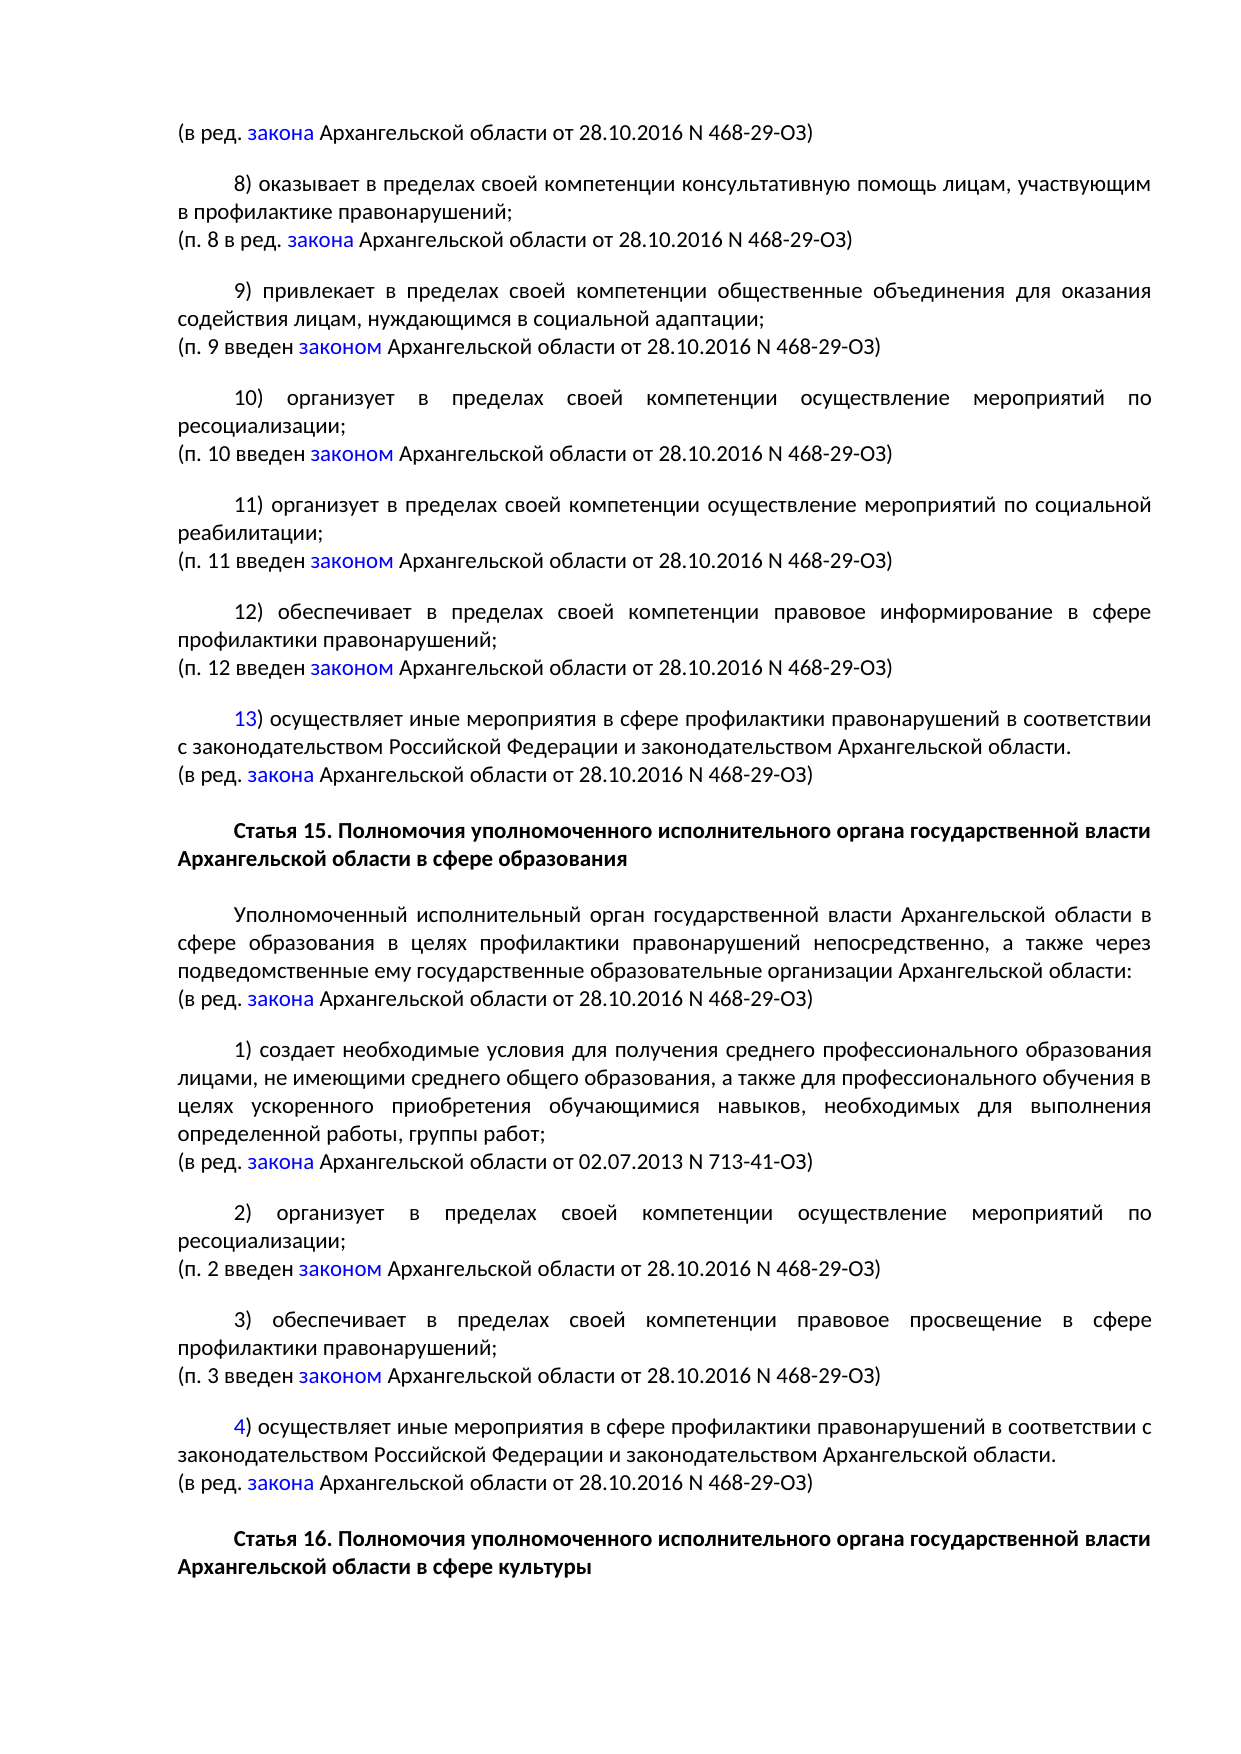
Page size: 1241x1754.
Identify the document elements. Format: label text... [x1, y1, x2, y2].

text 8) оказывает в пределах своей компетенции консультативную помощь лицам, участвующим в профилактике правонарушений; [177, 169, 1152, 225]
text 2) организует в пределах своей компетенции осуществление мероприятий по ресоциализации; [177, 1198, 1152, 1254]
text 13) осуществляет иные мероприятия в сфере профилактики правонарушений в соответствии с законодательством Российской Федерации и законодательством Архангельской области. [177, 704, 1152, 760]
text (п. 10 введен законом Архангельской области от 28.10.2016 N 468-29-ОЗ) [177, 439, 1152, 467]
text (п. 3 введен законом Архангельской области от 28.10.2016 N 468-29-ОЗ) [177, 1361, 1152, 1389]
text (в ред. закона Архангельской области от 28.10.2016 N 468-29-ОЗ) [177, 760, 1152, 788]
text (в ред. закона Архангельской области от 28.10.2016 N 468-29-ОЗ) [177, 984, 1152, 1012]
title Статья 15. Полномочия уполномоченного исполнительного органа государственной власти Архангельской области в сфере образования [177, 816, 1152, 872]
text 4) осуществляет иные мероприятия в сфере профилактики правонарушений в соответствии с законодательством Российской Федерации и законодательством Архангельской области. [177, 1412, 1152, 1468]
text Уполномоченный исполнительный орган государственной власти Архангельской области в сфере образования в целях профилактики правонарушений непосредственно, а также через подведомственные ему государственные образовательные организации Архангельской области: [177, 900, 1152, 984]
text 11) организует в пределах своей компетенции осуществление мероприятий по социальной реабилитации; [177, 490, 1152, 546]
text 1) создает необходимые условия для получения среднего профессионального образования лицами, не имеющими среднего общего образования, а также для профессионального обучения в целях ускоренного приобретения обучающимися навыков, необходимых для выполнения определенной работы, группы работ; [177, 1035, 1152, 1147]
text 9) привлекает в пределах своей компетенции общественные объединения для оказания содействия лицам, нуждающимся в социальной адаптации; [177, 276, 1152, 332]
text (п. 11 введен законом Архангельской области от 28.10.2016 N 468-29-ОЗ) [177, 546, 1152, 574]
title Статья 16. Полномочия уполномоченного исполнительного органа государственной власти Архангельской области в сфере культуры [177, 1524, 1152, 1580]
text (в ред. закона Архангельской области от 02.07.2013 N 713-41-ОЗ) [177, 1147, 1152, 1175]
text 3) обеспечивает в пределах своей компетенции правовое просвещение в сфере профилактики правонарушений; [177, 1305, 1152, 1361]
text (п. 8 в ред. закона Архангельской области от 28.10.2016 N 468-29-ОЗ) [177, 225, 1152, 253]
text 10) организует в пределах своей компетенции осуществление мероприятий по ресоциализации; [177, 383, 1152, 439]
text (в ред. закона Архангельской области от 28.10.2016 N 468-29-ОЗ) [177, 1468, 1152, 1496]
text (п. 2 введен законом Архангельской области от 28.10.2016 N 468-29-ОЗ) [177, 1254, 1152, 1282]
text (п. 12 введен законом Архангельской области от 28.10.2016 N 468-29-ОЗ) [177, 653, 1152, 681]
text 12) обеспечивает в пределах своей компетенции правовое информирование в сфере профилактики правонарушений; [177, 597, 1152, 653]
text (п. 9 введен законом Архангельской области от 28.10.2016 N 468-29-ОЗ) [177, 332, 1152, 360]
text (в ред. закона Архангельской области от 28.10.2016 N 468-29-ОЗ) [177, 118, 1152, 146]
